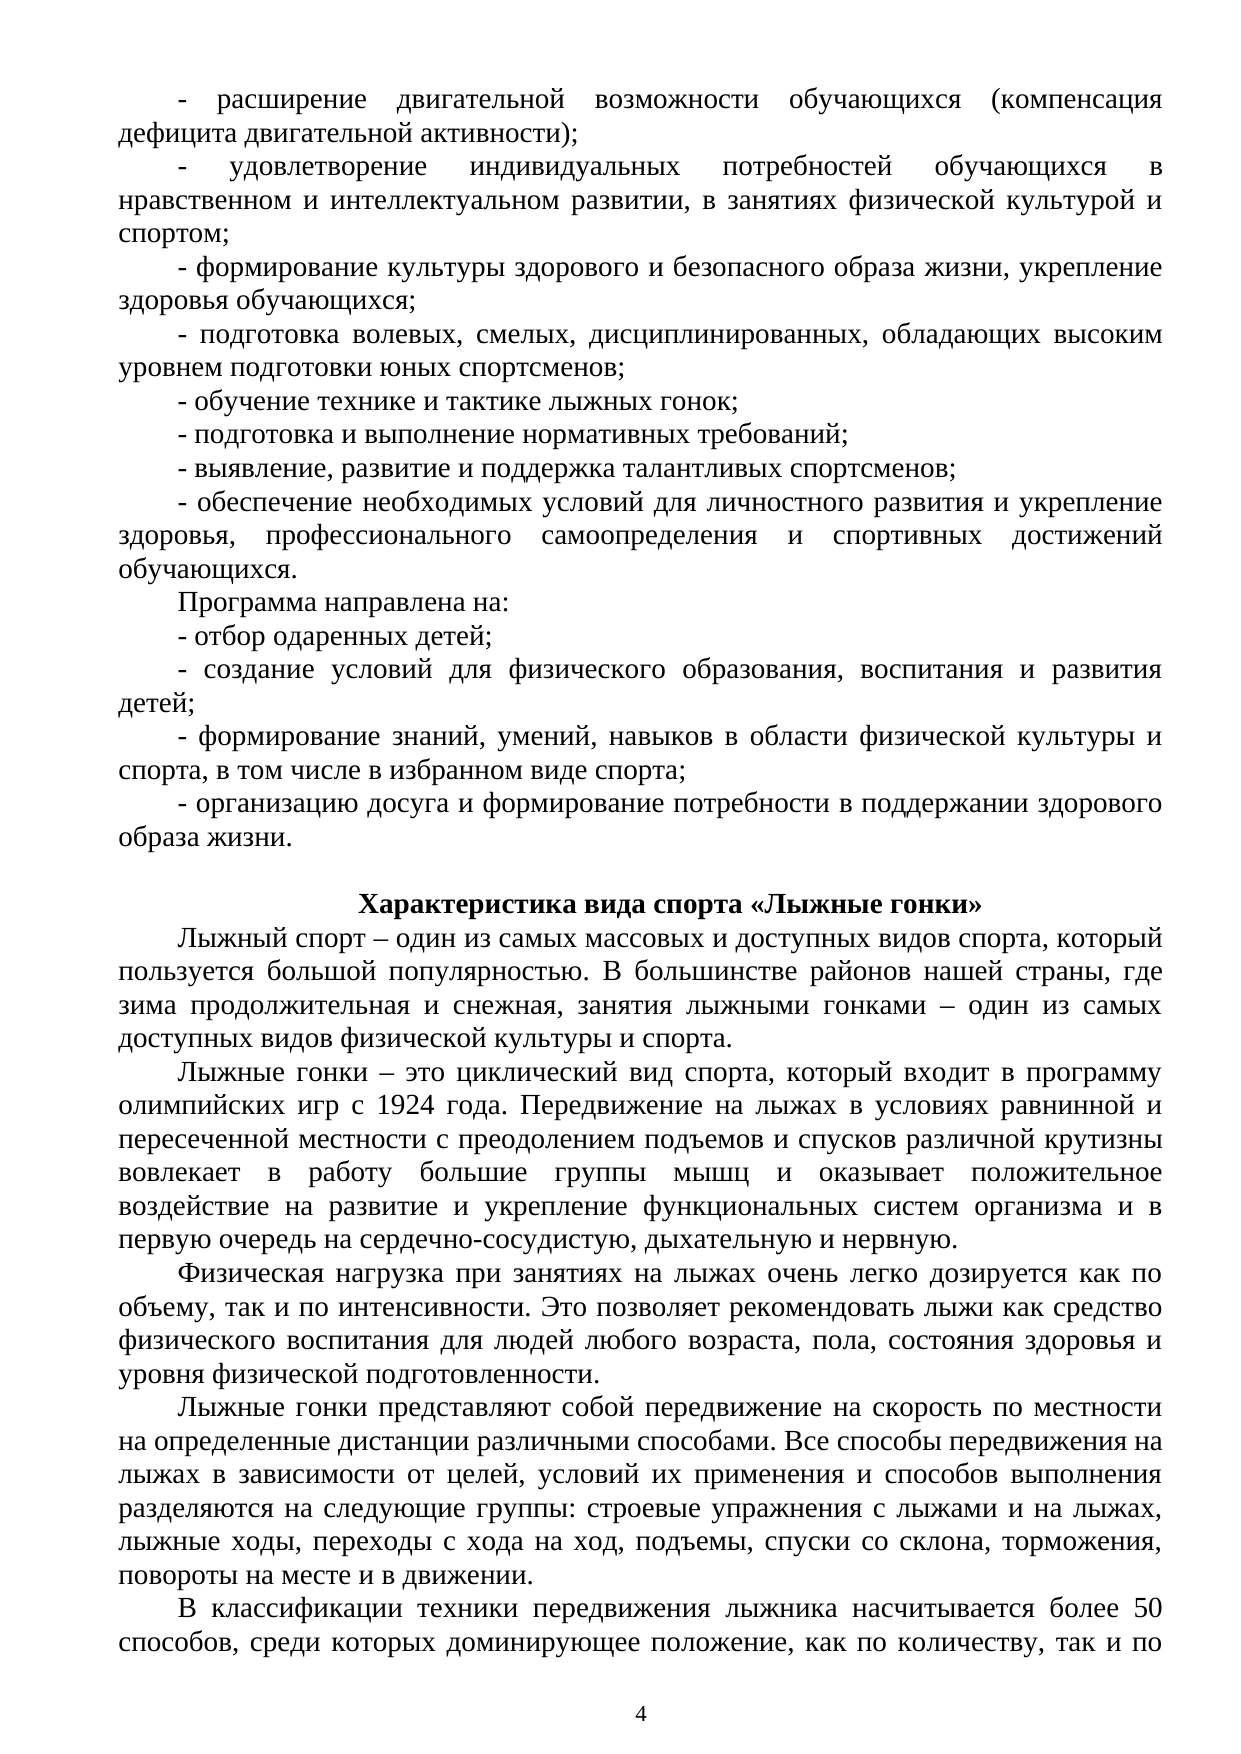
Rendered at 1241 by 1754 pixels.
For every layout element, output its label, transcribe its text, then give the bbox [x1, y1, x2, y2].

text - выявление, развитие и поддержка талантливых спортсменов; [118, 450, 1163, 484]
text Физическая нагрузка при занятиях на лыжах очень легко дозируется как по объему, так и по интенсивности. Это позволяет рекомендовать лыжи как средство физического воспитания для людей любого возраста, пола, состояния здоровья и уровня физической подготовленности. [118, 1255, 1163, 1389]
text - отбор одаренных детей; [118, 618, 1163, 651]
text - организацию досуга и формирование потребности в поддержании здорового образа жизни. [118, 786, 1163, 853]
text Лыжный спорт – один из самых массовых и доступных видов спорта, который пользуется большой популярностью. В большинстве районов нашей страны, где зима продолжительная и снежная, занятия лыжными гонками – один из самых доступных видов физической культуры и спорта. [118, 920, 1163, 1054]
text - создание условий для физического образования, воспитания и развития детей; [118, 651, 1163, 718]
text - удовлетворение индивидуальных потребностей обучающихся в нравственном и интеллектуальном развитии, в занятиях физической культурой и спортом; [118, 148, 1163, 249]
text - формирование культуры здорового и безопасного образа жизни, укрепление здоровья обучающихся; [118, 249, 1163, 316]
text Лыжные гонки – это циклический вид спорта, который входит в программу олимпийских игр с 1924 года. Передвижение на лыжах в условиях равнинной и пересеченной местности с преодолением подъемов и спусков различной крутизны вовлекает в работу большие группы мышц и оказывает положительное воздействие на развитие и укрепление функциональных систем организма и в первую очередь на сердечно-сосудистую, дыхательную и нервную. [118, 1054, 1163, 1255]
text - обучение технике и тактике лыжных гонок; [118, 383, 1163, 417]
text - расширение двигательной возможности обучающихся (компенсация дефицита двигательной активности); [118, 81, 1163, 148]
text - подготовка волевых, смелых, дисциплинированных, обладающих высоким уровнем подготовки юных спортсменов; [118, 316, 1163, 383]
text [118, 1591, 1163, 1658]
text Программа направлена на: [118, 584, 1163, 618]
text Лыжные гонки представляют собой передвижение на скорость по местности на определенные дистанции различными способами. Все способы передвижения на лыжах в зависимости от целей, условий их применения и способов выполнения разделяются на следующие группы: строевые упражнения с лыжами и на лыжах, лыжные ходы, переходы с хода на ход, подъемы, спуски со склона, торможения, повороты на месте и в движении. [118, 1389, 1163, 1591]
text - обеспечение необходимых условий для личностного развития и укрепление здоровья, профессионального самоопределения и спортивных достижений обучающихся. [118, 484, 1163, 584]
text Характеристика вида спорта «Лыжные гонки» [118, 886, 1163, 920]
text - формирование знаний, умений, навыков в области физической культуры и спорта, в том числе в избранном виде спорта; [118, 718, 1163, 786]
text - подготовка и выполнение нормативных требований; [118, 417, 1163, 450]
